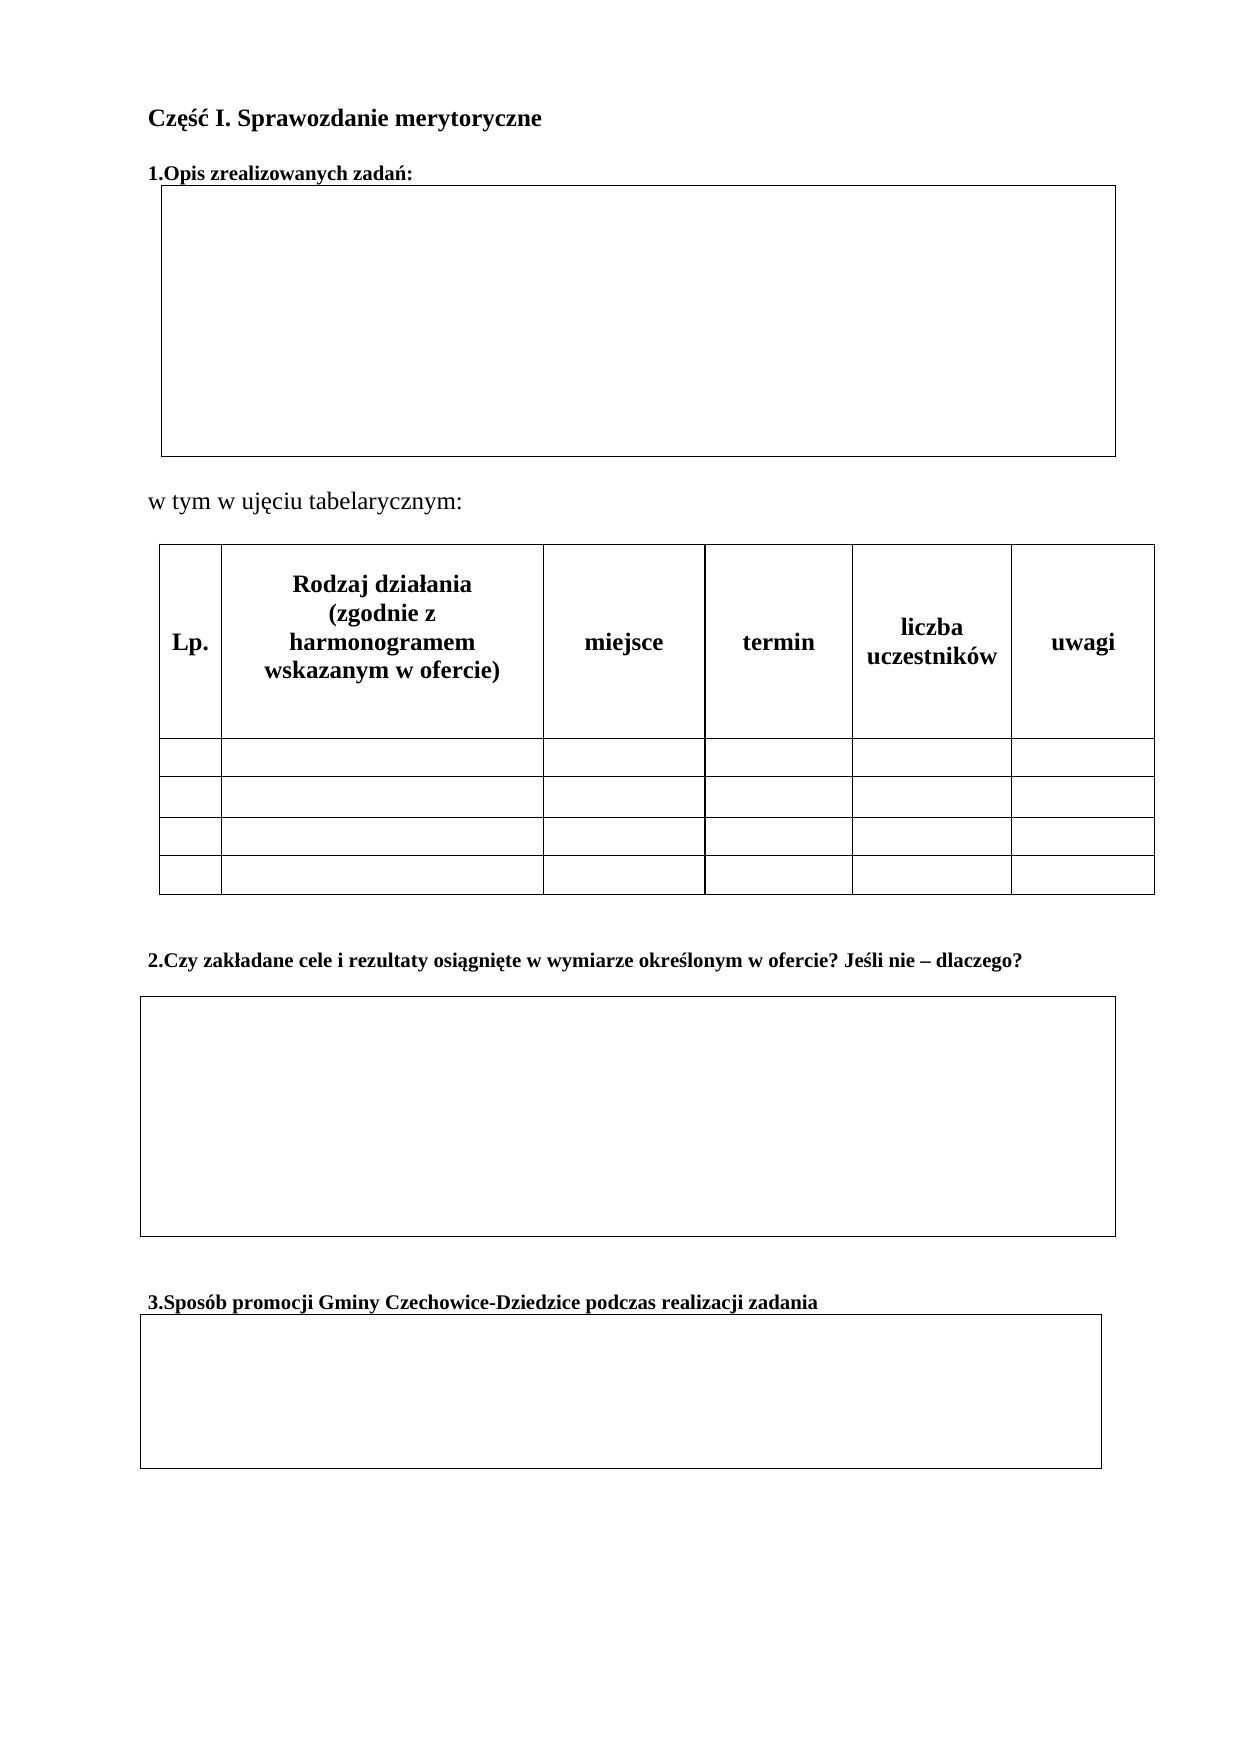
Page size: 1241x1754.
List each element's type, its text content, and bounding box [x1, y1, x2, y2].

table_cell [222, 818, 543, 855]
table_cell [160, 777, 221, 817]
table_cell [1012, 739, 1154, 776]
table_cell [1012, 818, 1154, 855]
text 3.Sposób promocji Gminy Czechowice-Dziedzice podczas realizacji zadania [148, 1290, 1093, 1314]
table_cell [222, 777, 543, 817]
table_header [162, 186, 1115, 456]
table_cell [222, 856, 543, 893]
table_cell [544, 739, 704, 776]
table_header miejsce [544, 545, 704, 738]
table_cell [706, 818, 852, 855]
table_header uwagi [1012, 545, 1154, 738]
table_header termin [706, 545, 852, 738]
table_cell [853, 818, 1011, 855]
text Część I. Sprawozdanie merytoryczne [148, 103, 1093, 132]
table_cell [853, 856, 1011, 893]
table_header [141, 997, 1115, 1236]
table_header Lp. [160, 545, 221, 738]
table_cell [706, 856, 852, 893]
table_cell [706, 777, 852, 817]
table_header Rodzaj działania (zgodnie z harmonogramem wskazanym w ofercie) [222, 545, 543, 738]
table_cell [160, 856, 221, 893]
table_cell [853, 739, 1011, 776]
table_cell [160, 818, 221, 855]
table_cell [544, 856, 704, 893]
table_cell [1012, 777, 1154, 817]
text w tym w ujęciu tabelarycznym: [148, 486, 1093, 515]
table_cell [853, 777, 1011, 817]
table_cell [706, 739, 852, 776]
table_cell [544, 777, 704, 817]
table_header liczba uczestników [853, 545, 1011, 738]
table_cell [1012, 856, 1154, 893]
table_cell [544, 818, 704, 855]
text 2.Czy zakładane cele i rezultaty osiągnięte w wymiarze określonym w ofercie? Jeśli nie – dlaczego? [148, 947, 1093, 972]
table_cell [222, 739, 543, 776]
table_cell [160, 739, 221, 776]
text 1.Opis zrealizowanych zadań: [148, 161, 1093, 185]
